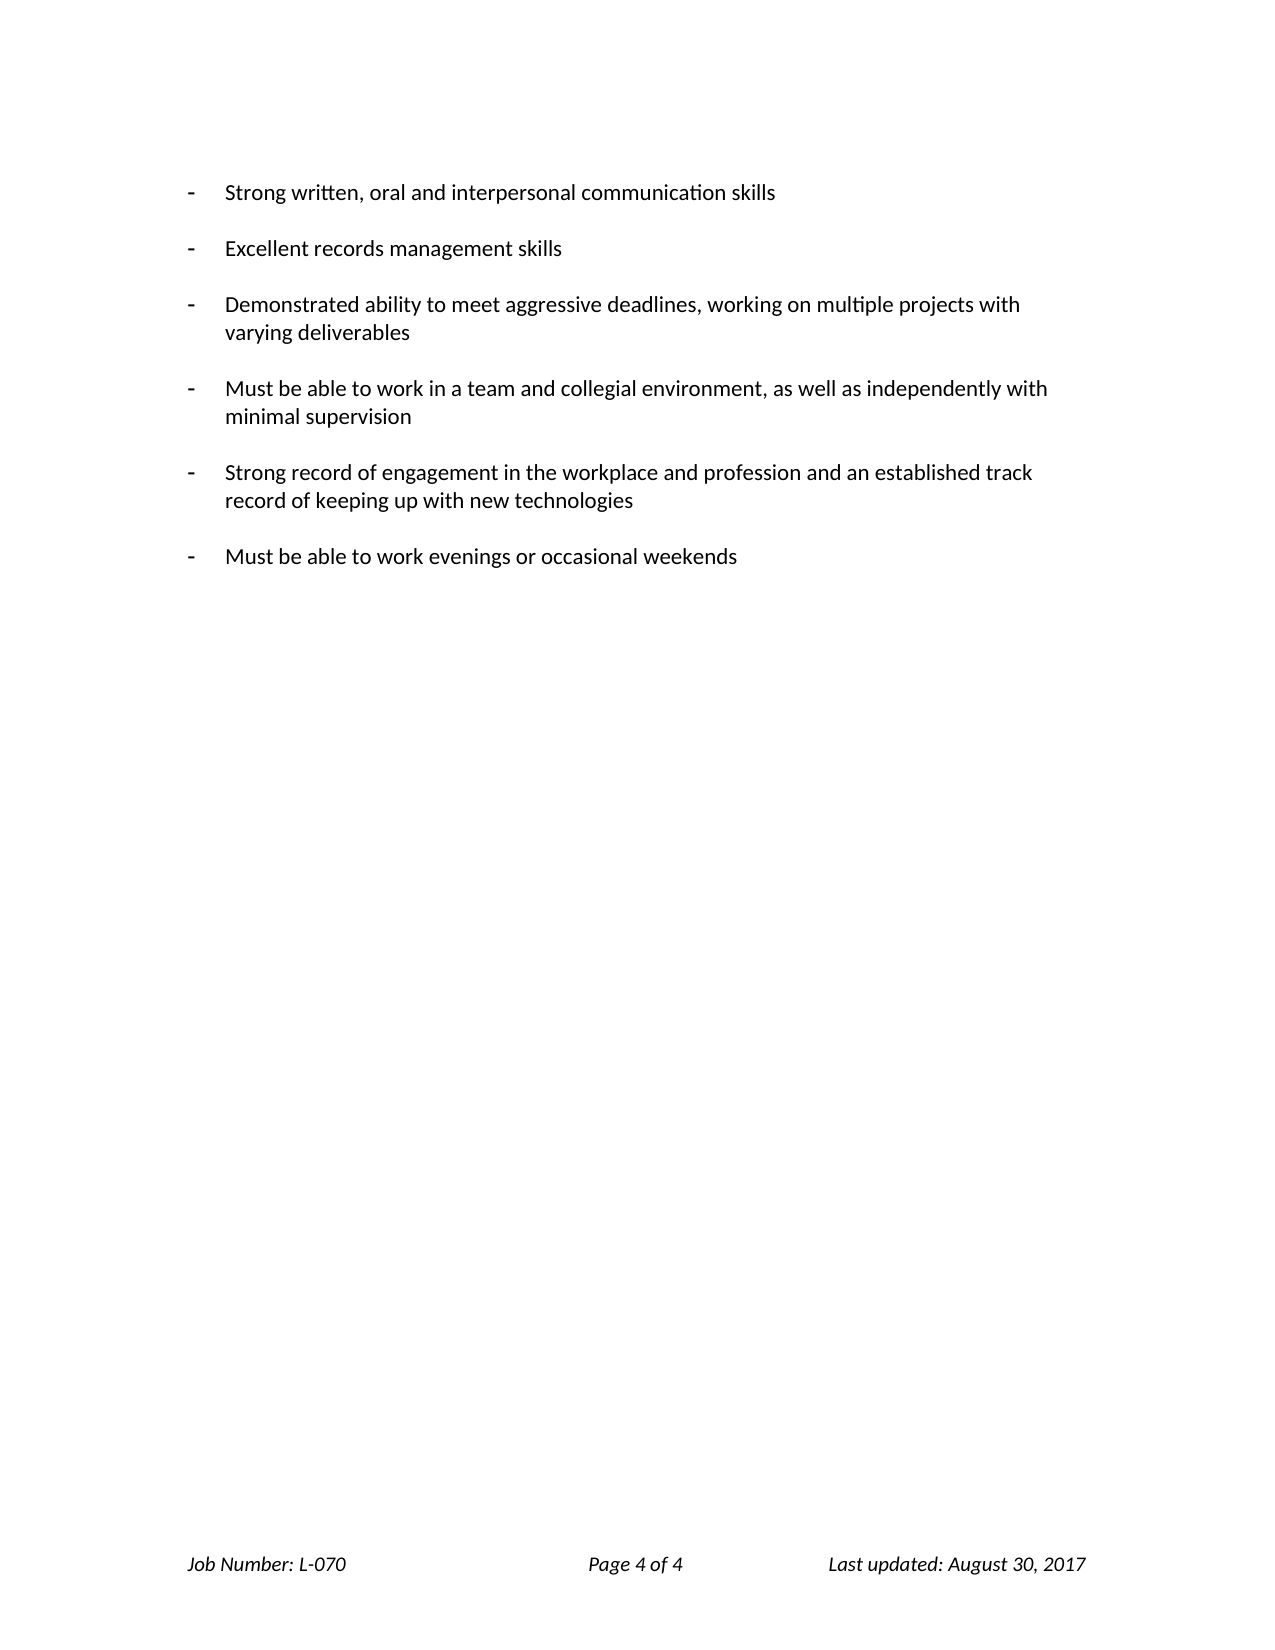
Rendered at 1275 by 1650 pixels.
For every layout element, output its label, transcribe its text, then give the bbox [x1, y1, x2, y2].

list Strong record of engagement in the workplace and profession and an established track record of keeping up with new technologies [187, 458, 1087, 514]
list Demonstrated ability to meet aggressive deadlines, working on multiple projects with varying deliverables [187, 290, 1087, 346]
list Must be able to work in a team and collegial environment, as well as independently with minimal supervision [187, 374, 1087, 430]
list Strong written, oral and interpersonal communication skills [187, 178, 1087, 206]
list Excellent records management skills [187, 234, 1087, 262]
list Must be able to work evenings or occasional weekends [187, 542, 1087, 570]
